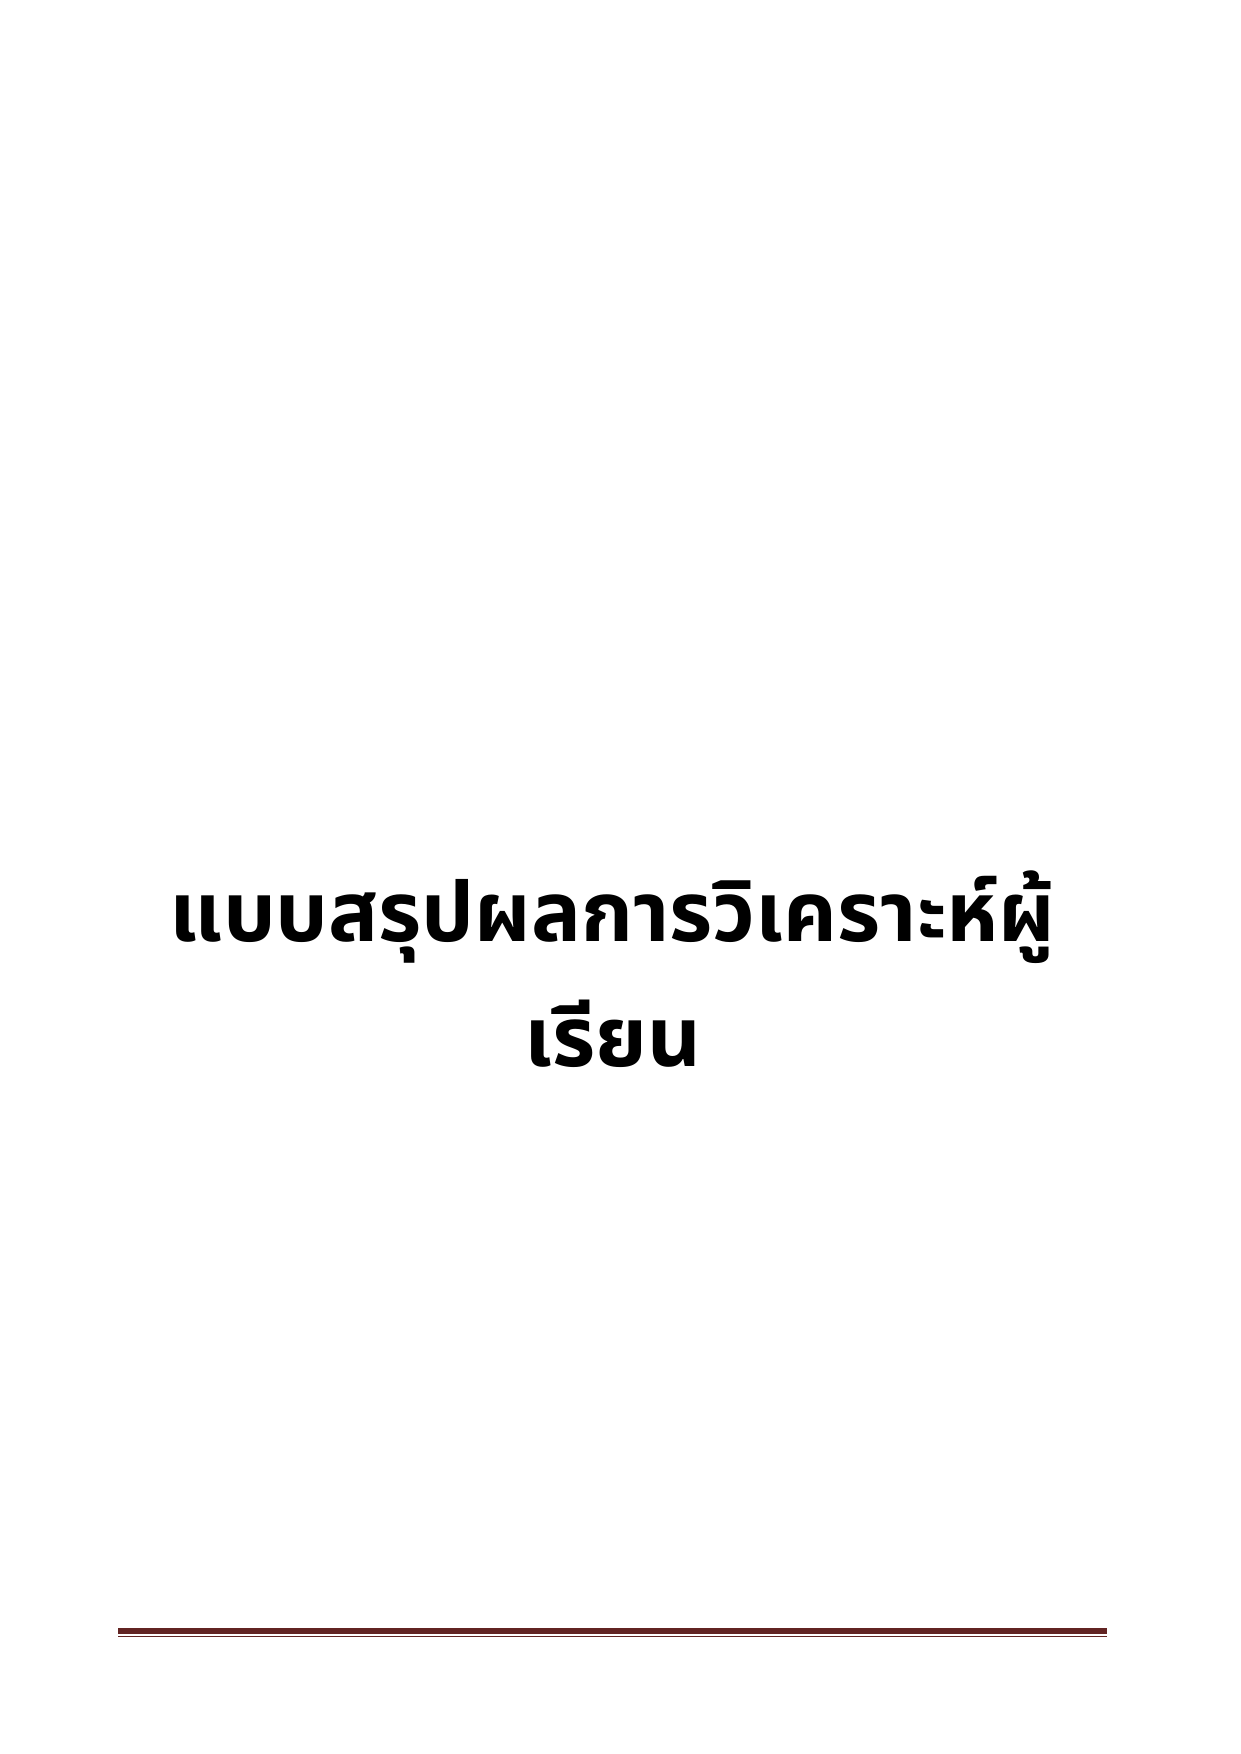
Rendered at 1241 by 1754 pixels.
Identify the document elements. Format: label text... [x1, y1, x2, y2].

text แบบสรุปผลการวิเคราะห์ผู้เรียน [118, 852, 1107, 1104]
